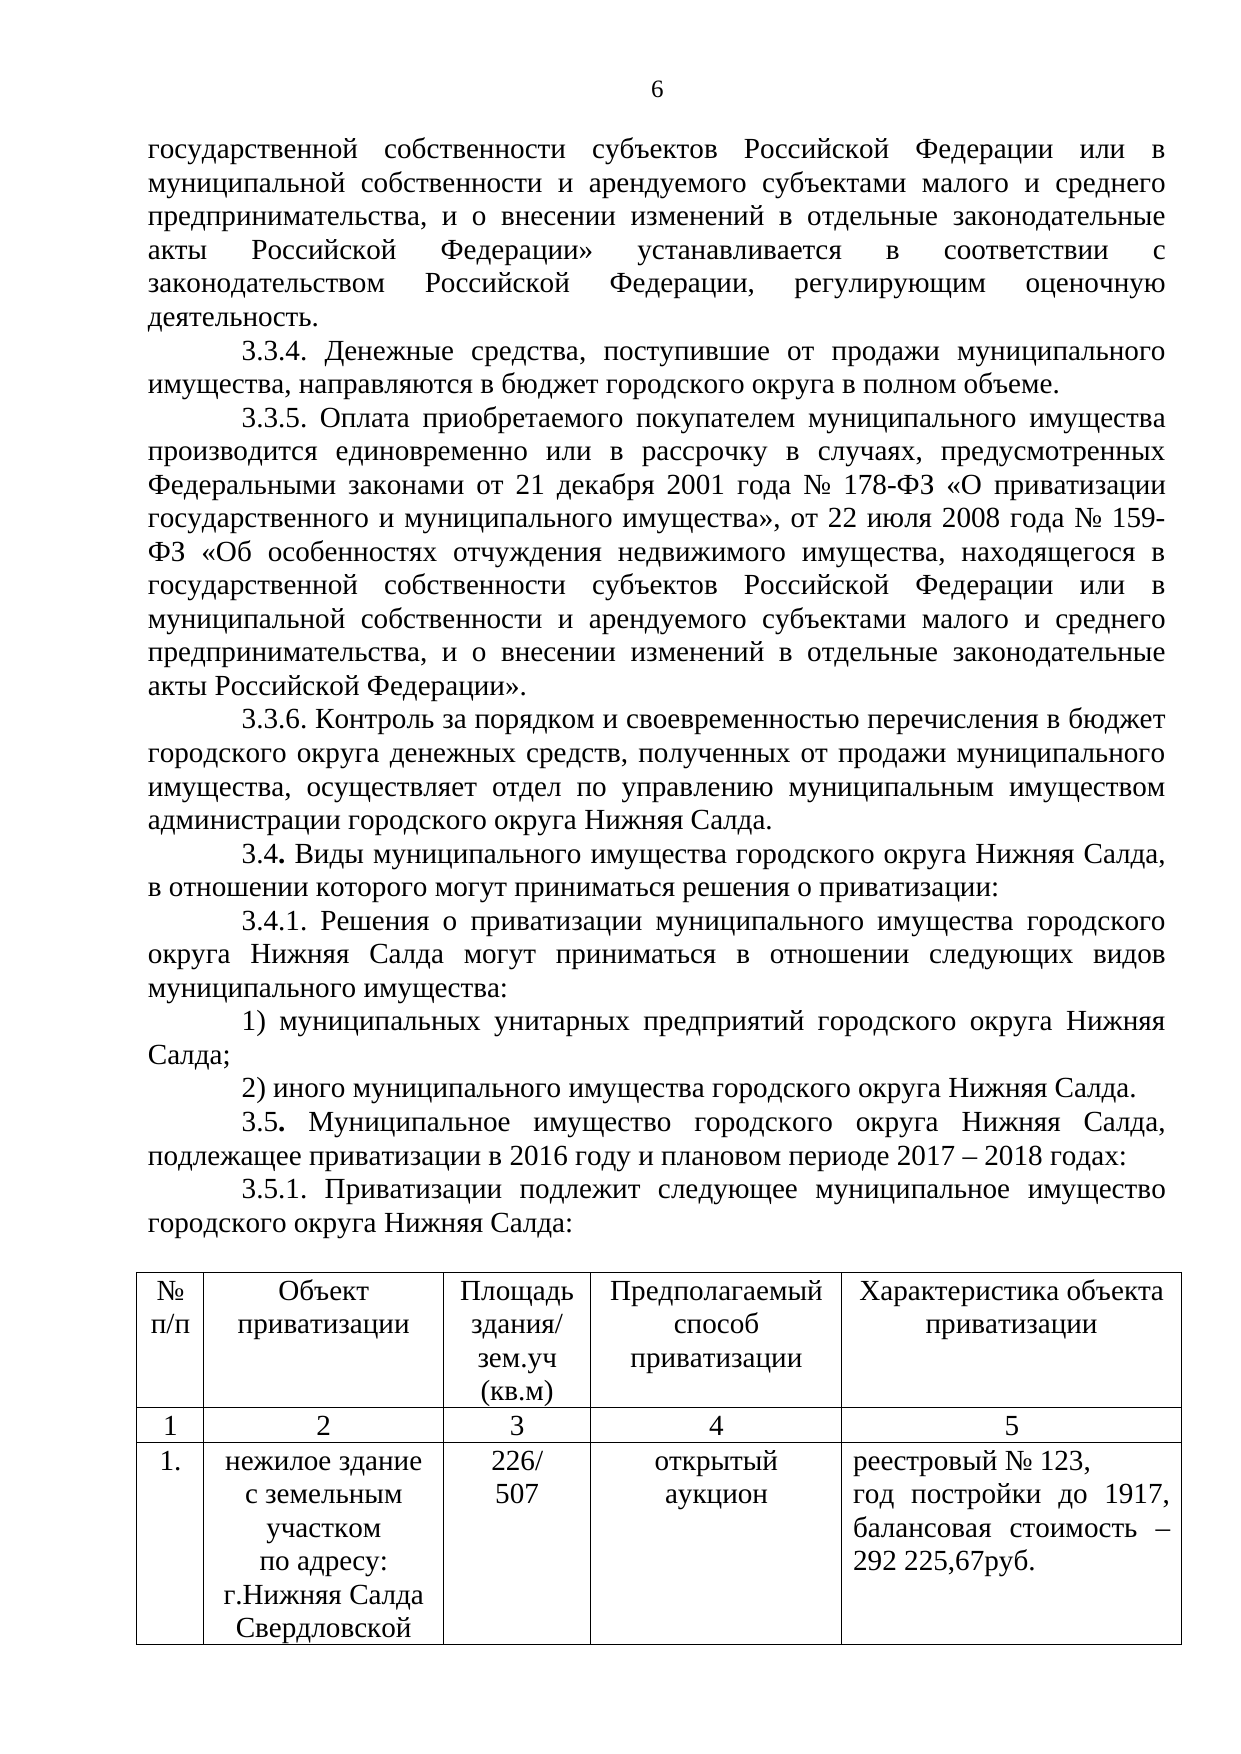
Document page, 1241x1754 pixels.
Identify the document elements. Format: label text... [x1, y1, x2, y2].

text 3.5.1. Приватизации подлежит следующее муниципальное имущество городского округа Нижняя Салда: [148, 1171, 1166, 1238]
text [148, 131, 1166, 333]
table_header № п/п [137, 1273, 203, 1407]
text 2) иного муниципального имущества городского округа Нижняя Салда. [148, 1071, 1166, 1104]
text 3.3.5. Оплата приобретаемого покупателем муниципального имущества производится единовременно или в рассрочку в случаях, предусмотренных Федеральными законами от 21 декабря 2001 года № 178-ФЗ «О приватизации государственного и муниципального имущества», от 22 июля 2008 года № 159-ФЗ «Об особенностях отчуждения недвижимого имущества, находящегося в государственной собственности субъектов Российской Федерации или в муниципальной собственности и арендуемого субъектами малого и среднего предпринимательства, и о внесении изменений в отдельные законодательные акты Российской Федерации». [148, 400, 1166, 702]
table_header Характеристика объекта приватизации [842, 1273, 1181, 1407]
text 3.3.4. Денежные средства, поступившие от продажи муниципального имущества, направляются в бюджет городского округа в полном объеме. [148, 333, 1166, 400]
table_header Площадь здания/ зем.уч (кв.м) [444, 1273, 590, 1407]
table_cell 4 [591, 1408, 841, 1442]
text 3.4.1. Решения о приватизации муниципального имущества городского округа Нижняя Салда могут приниматься в отношении следующих видов муниципального имущества: [148, 903, 1166, 1003]
text 3.5. Муниципальное имущество городского округа Нижняя Салда, подлежащее приватизации в 2016 году и плановом периоде 2017 – 2018 годах: [148, 1104, 1166, 1171]
text 3.3.6. Контроль за порядком и своевременностью перечисления в бюджет городского округа денежных средств, полученных от продажи муниципального имущества, осуществляет отдел по управлению муниципальным имуществом администрации городского округа Нижняя Салда. [148, 702, 1166, 836]
table_cell 2 [204, 1408, 443, 1442]
table_header Объект приватизации [204, 1273, 443, 1407]
table_cell открытый аукцион [591, 1443, 841, 1644]
table_cell 1. [137, 1443, 203, 1644]
table_cell 3 [444, 1408, 590, 1442]
text 1) муниципальных унитарных предприятий городского округа Нижняя Салда; [148, 1003, 1166, 1071]
table_cell 226/ 507 [444, 1443, 590, 1644]
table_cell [842, 1443, 1181, 1644]
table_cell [204, 1443, 443, 1644]
table_header Предполагаемый способ приватизации [591, 1273, 841, 1407]
text 3.4. Виды муниципального имущества городского округа Нижняя Салда, в отношении которого могут приниматься решения о приватизации: [148, 836, 1166, 903]
table_cell 5 [842, 1408, 1181, 1442]
table_cell 1 [137, 1408, 203, 1442]
